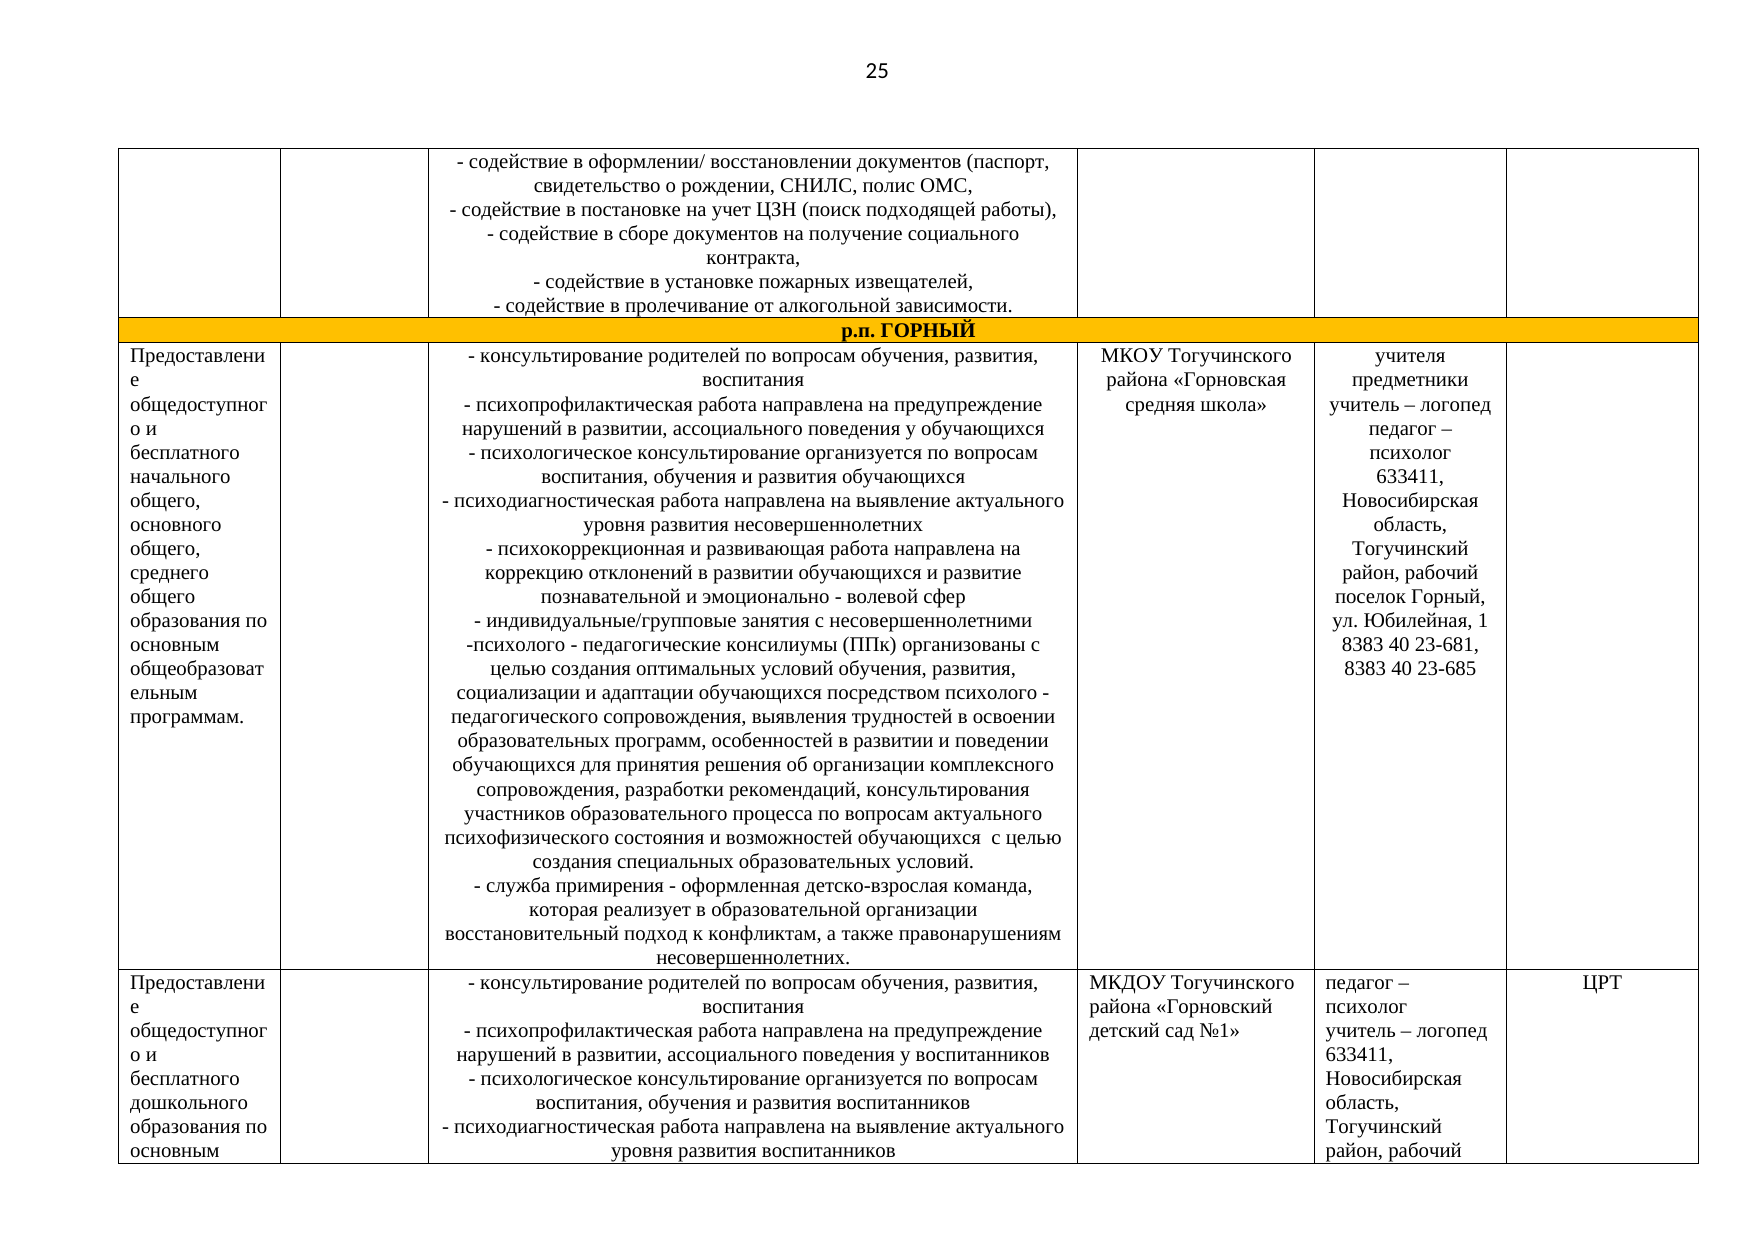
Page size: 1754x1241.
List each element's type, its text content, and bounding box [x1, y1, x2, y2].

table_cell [429, 149, 1077, 317]
table_cell Предоставление общедоступного и бесплатного начального общего, основного общего, среднего общего образования по основным общеобразовательным программам. [119, 343, 280, 969]
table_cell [119, 149, 280, 317]
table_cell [1078, 149, 1314, 317]
table_cell ЦРТ [1507, 970, 1698, 1162]
table_cell учителя предметники учитель – логопед педагог – психолог 633411, Новосибирская область, Тогучинский район, рабочий поселок Горный, ул. Юбилейная, 1 8383 40 23-681, 8383 40 23-685 [1315, 343, 1506, 969]
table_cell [429, 970, 1077, 1162]
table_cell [1315, 149, 1506, 317]
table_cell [1315, 970, 1506, 1162]
table_cell МКОУ Тогучинского района «Горновская средняя школа» [1078, 343, 1314, 969]
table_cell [1078, 970, 1314, 1162]
table_cell [281, 970, 428, 1162]
table_cell [281, 149, 428, 317]
table_cell [281, 343, 428, 969]
table_cell р.п. ГОРНЫЙ [119, 318, 1698, 342]
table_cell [119, 970, 280, 1162]
table_cell - консультирование родителей по вопросам обучения, развития, воспитания - психопрофилактическая работа направлена на предупреждение нарушений в развитии, ассоциального поведения у обучающихся - психологическое консультирование организуется по вопросам воспитания, обучения и развития обучающихся - психодиагностическая работа направлена на выявление актуального уровня развития несовершеннолетних - психокоррекционная и развивающая работа направлена на коррекцию отклонений в развитии обучающихся и развитие познавательной и эмоционально - волевой сфер - индивидуальные/групповые занятия с несовершеннолетними -психолого - педагогические консилиумы (ППк) организованы с целью создания оптимальных условий обучения, развития, социализации и адаптации обучающихся посредством психолого - педагогического сопровождения, выявления трудностей в освоении образовательных программ, особенностей в развитии и поведении обучающихся для принятия решения об организации комплексного сопровождения, разработки рекомендаций, консультирования участников образовательного процесса по вопросам актуального психофизического состояния и возможностей обучающихся с целью создания специальных образовательных условий. - служба примирения - оформленная детско-взрослая команда, которая реализует в образовательной организации восстановительный подход к конфликтам, а также правонарушениям несовершеннолетних. [429, 343, 1077, 969]
table_cell [1507, 343, 1698, 969]
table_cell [1507, 149, 1698, 317]
